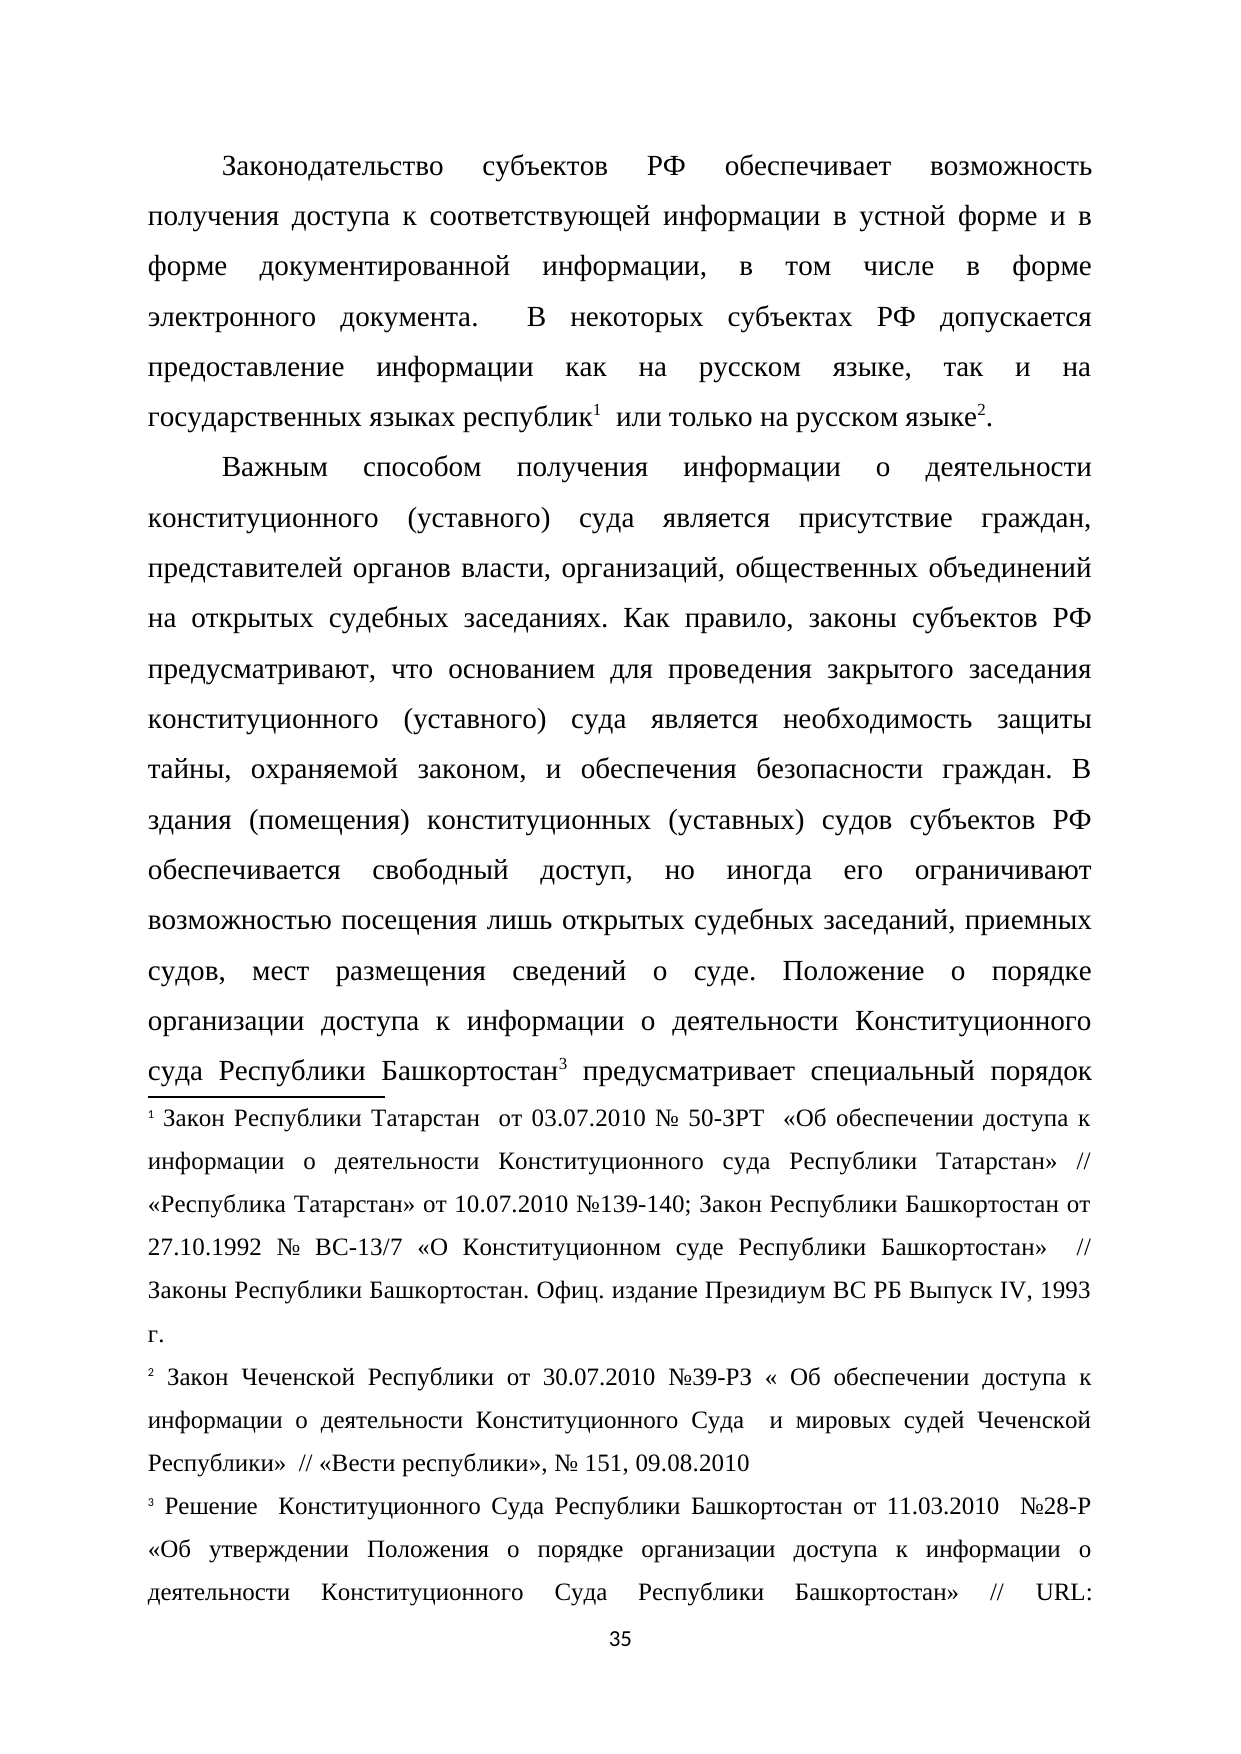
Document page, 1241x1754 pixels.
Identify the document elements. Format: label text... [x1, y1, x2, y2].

text Важным способом получения информации о деятельности конституционного (уставного) суда является присутствие граждан, представителей органов власти, организаций, общественных объединений на открытых судебных заседаниях. Как правило, законы субъектов РФ предусматривают, что основанием для проведения закрытого заседания конституционного (уставного) суда является необходимость защиты тайны, охраняемой законом, и обеспечения безопасности граждан. В здания (помещения) конституционных (уставных) судов субъектов РФ обеспечивается свободный доступ, но иногда его ограничивают возможностью посещения лишь открытых судебных заседаний, приемных судов, мест размещения сведений о суде. Положение о порядке организации доступа к информации о деятельности Конституционного суда Республики Башкортостан предусматривает специальный порядок посещения открытых судебных заседаний, предполагающий необходимость направления предварительной заявки в Секретариат Суда за два дня до заседания. [148, 449, 1092, 1087]
text Законодательство субъектов РФ обеспечивает возможность получения доступа к соответствующей информации в устной форме и в форме документированной информации, в том числе в форме электронного документа. В некоторых субъектах РФ допускается предоставление информации как на русском языке, так и на государственных языках республик или только на русском языке. [148, 148, 1092, 433]
